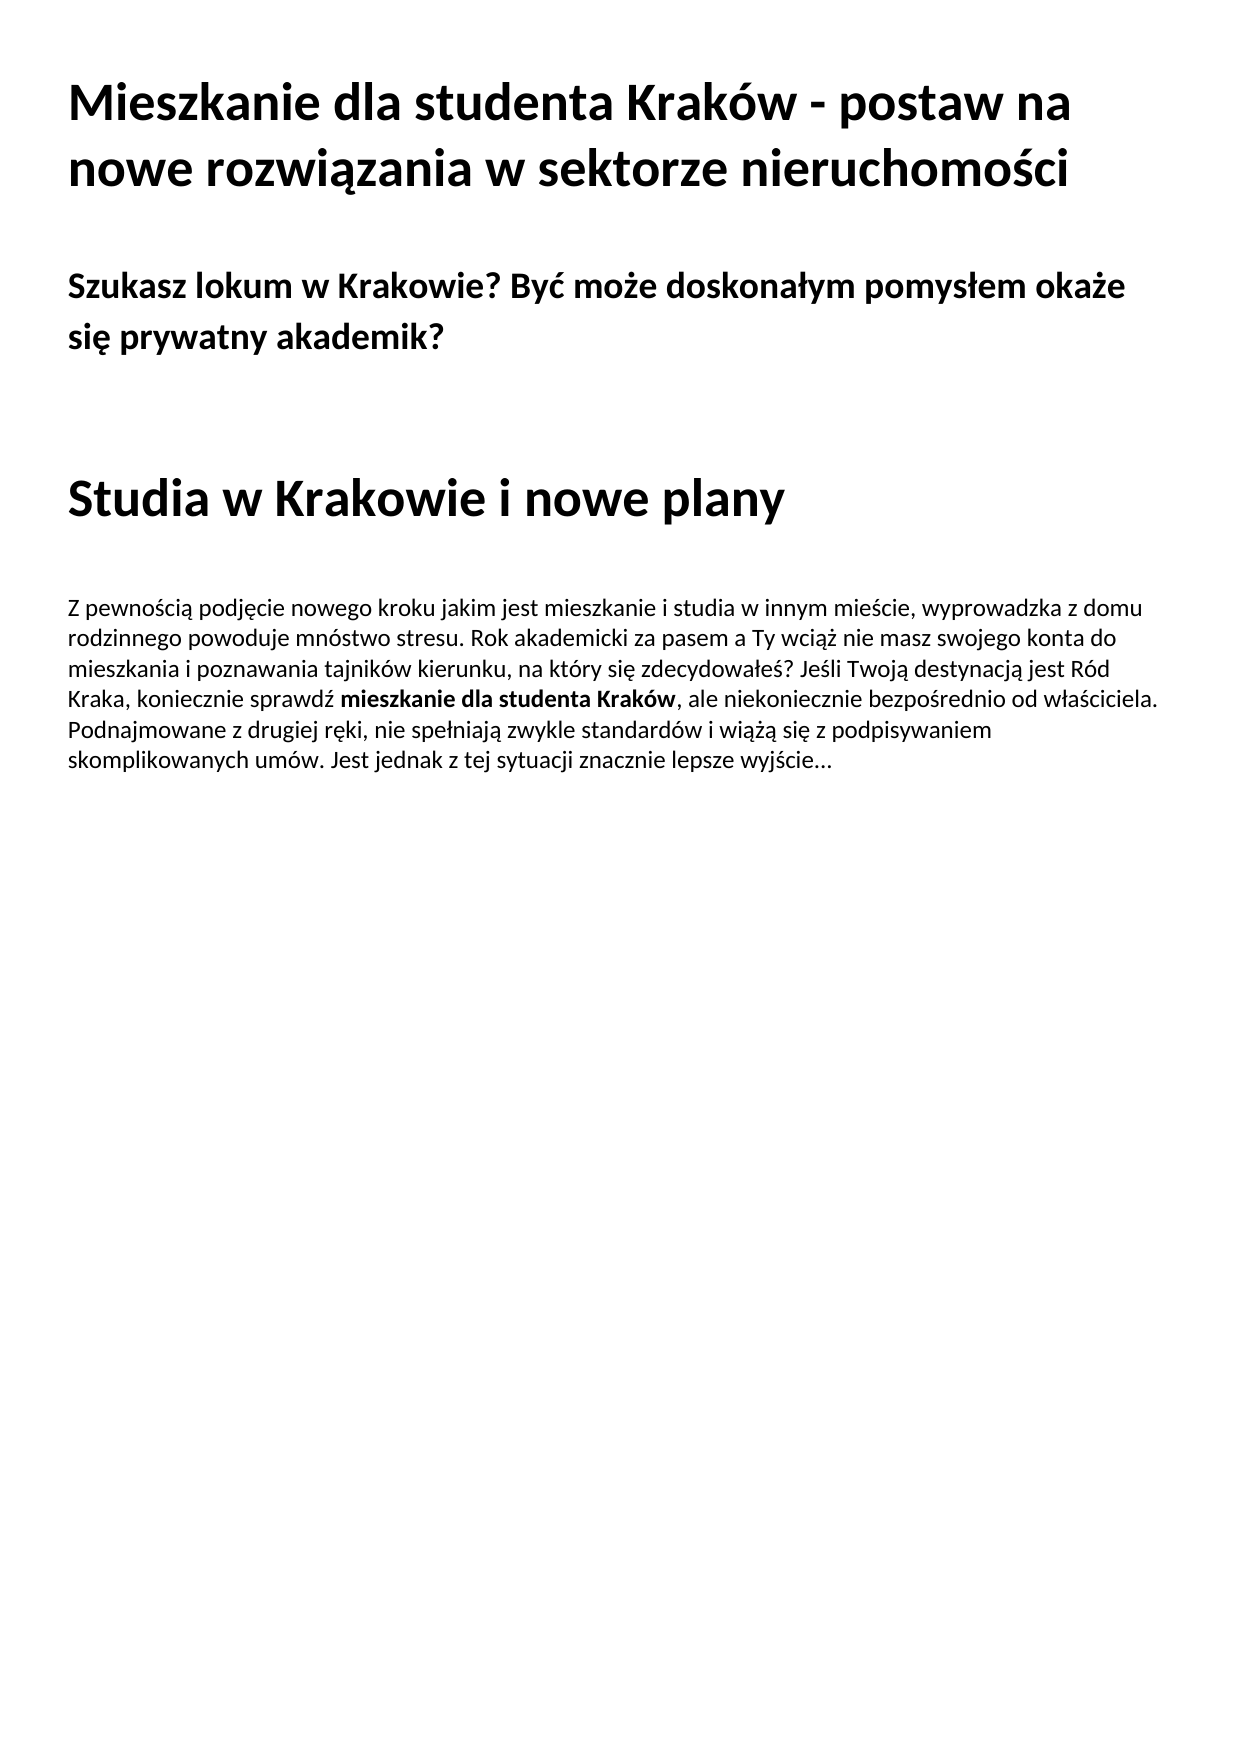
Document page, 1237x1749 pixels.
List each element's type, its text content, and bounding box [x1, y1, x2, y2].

text Mieszkanie dla studenta Kraków - postaw na nowe rozwiązania w sektorze nieruchomości [68, 68, 1169, 200]
text Studia w Krakowie i nowe plany [68, 463, 1169, 529]
text Szukasz lokum w Krakowie? Być może doskonałym pomysłem okaże się prywatny akademik? [68, 262, 1169, 359]
text Z pewnością podjęcie nowego kroku jakim jest mieszkanie i studia w innym mieście, wyprowadzka z domu rodzinnego powoduje mnóstwo stresu. Rok akademicki za pasem a Ty wciąż nie masz swojego konta do mieszkania i poznawania tajników kierunku, na który się zdecydowałeś? Jeśli Twoją destynacją jest Ród Kraka, koniecznie sprawdź mieszkanie dla studenta Kraków, ale niekoniecznie bezpośrednio od właściciela. Podnajmowane z drugiej ręki, nie spełniają zwykle standardów i wiążą się z podpisywaniem skomplikowanych umów. Jest jednak z tej sytuacji znacznie lepsze wyjście... [68, 592, 1169, 775]
